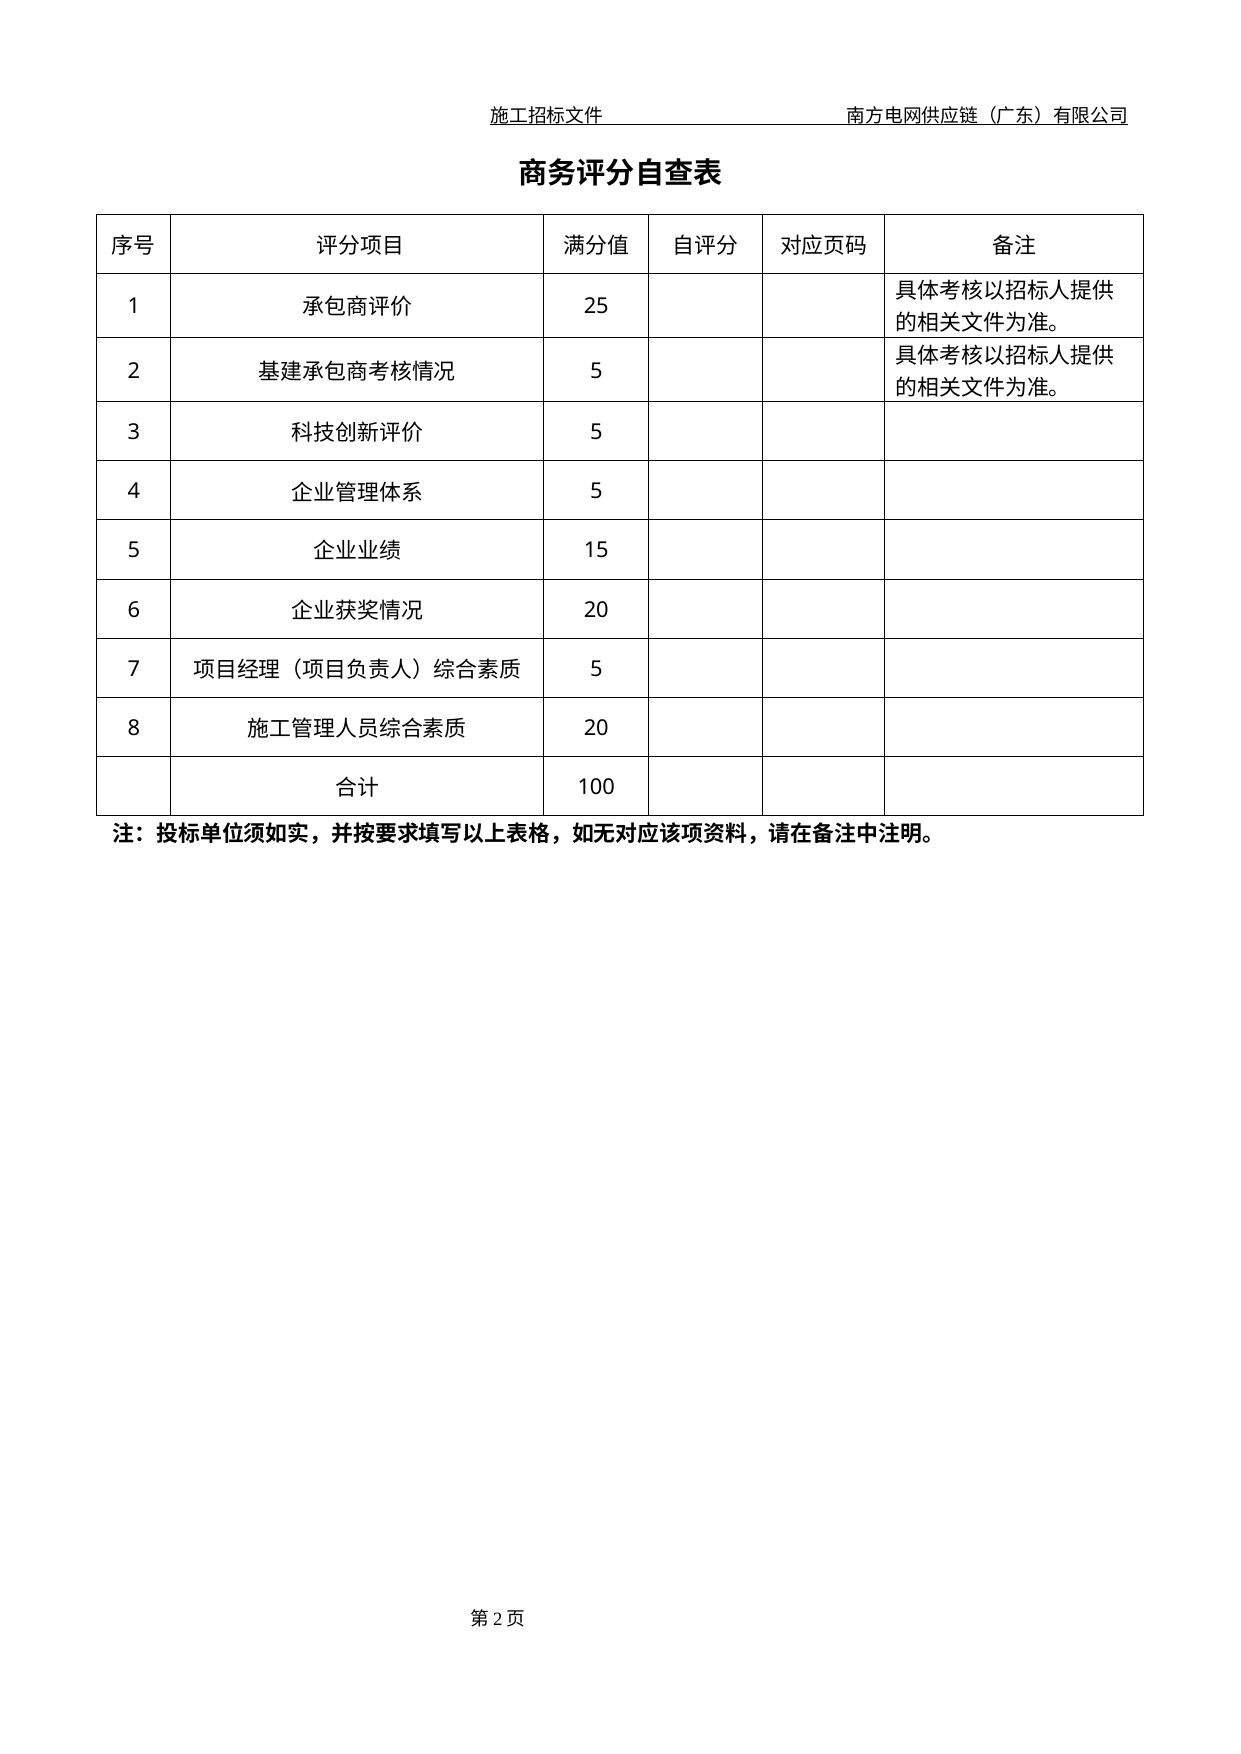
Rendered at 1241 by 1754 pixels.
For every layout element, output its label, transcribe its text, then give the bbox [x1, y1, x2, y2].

table_cell [763, 757, 884, 815]
table_cell [649, 520, 762, 578]
table_cell 5 [544, 461, 648, 519]
table_cell 4 [97, 461, 170, 519]
table_cell 5 [544, 338, 648, 401]
table_cell [885, 698, 1143, 756]
table_cell 项目经理（项目负责人）综合素质 [171, 639, 543, 697]
table_cell [763, 274, 884, 337]
table_cell 3 [97, 402, 170, 460]
table_cell 8 [97, 698, 170, 756]
table_cell 基建承包商考核情况 [171, 338, 543, 401]
table_cell [763, 520, 884, 578]
table_cell [649, 274, 762, 337]
table_header 评分项目 [171, 215, 543, 272]
table_cell 6 [97, 580, 170, 637]
table_cell 5 [544, 402, 648, 460]
table_cell 2 [97, 338, 170, 401]
table_cell 15 [544, 520, 648, 578]
table_cell 7 [97, 639, 170, 697]
table_cell [649, 402, 762, 460]
table_cell [763, 698, 884, 756]
table_cell 具体考核以招标人提供 的相关文件为准。 [885, 338, 1143, 401]
table_cell 5 [97, 520, 170, 578]
table_header 满分值 [544, 215, 648, 272]
table_cell 具体考核以招标人提供 的相关文件为准。 [885, 274, 1143, 337]
table_cell [763, 580, 884, 637]
text 商务评分自查表 [112, 150, 1128, 192]
table_cell 合计 [171, 757, 543, 815]
table_cell 5 [544, 639, 648, 697]
table_cell 20 [544, 580, 648, 637]
table_cell [885, 757, 1143, 815]
table_cell [649, 639, 762, 697]
table_cell 企业管理体系 [171, 461, 543, 519]
table_header 对应页码 [763, 215, 884, 272]
table_cell 企业业绩 [171, 520, 543, 578]
table_cell 100 [544, 757, 648, 815]
table_header 备注 [885, 215, 1143, 272]
table_cell [97, 757, 170, 815]
table_cell [885, 402, 1143, 460]
table_cell [649, 461, 762, 519]
table_cell 科技创新评价 [171, 402, 543, 460]
table_cell [763, 402, 884, 460]
table_cell [885, 639, 1143, 697]
table_header 自评分 [649, 215, 762, 272]
table_cell 1 [97, 274, 170, 337]
table_cell [763, 639, 884, 697]
table_cell [649, 580, 762, 637]
table_cell 企业获奖情况 [171, 580, 543, 637]
table_header 序号 [97, 215, 170, 272]
table_cell [649, 698, 762, 756]
table_cell [885, 461, 1143, 519]
table_cell [649, 757, 762, 815]
table_cell 25 [544, 274, 648, 337]
table_cell 施工管理人员综合素质 [171, 698, 543, 756]
table_cell [763, 461, 884, 519]
table_cell [649, 338, 762, 401]
table_cell 20 [544, 698, 648, 756]
table_cell 承包商评价 [171, 274, 543, 337]
table_cell [885, 520, 1143, 578]
table_cell [763, 338, 884, 401]
table_cell [885, 580, 1143, 637]
text 注：投标单位须如实，并按要求填写以上表格，如无对应该项资料，请在备注中注明。 [112, 816, 1128, 847]
